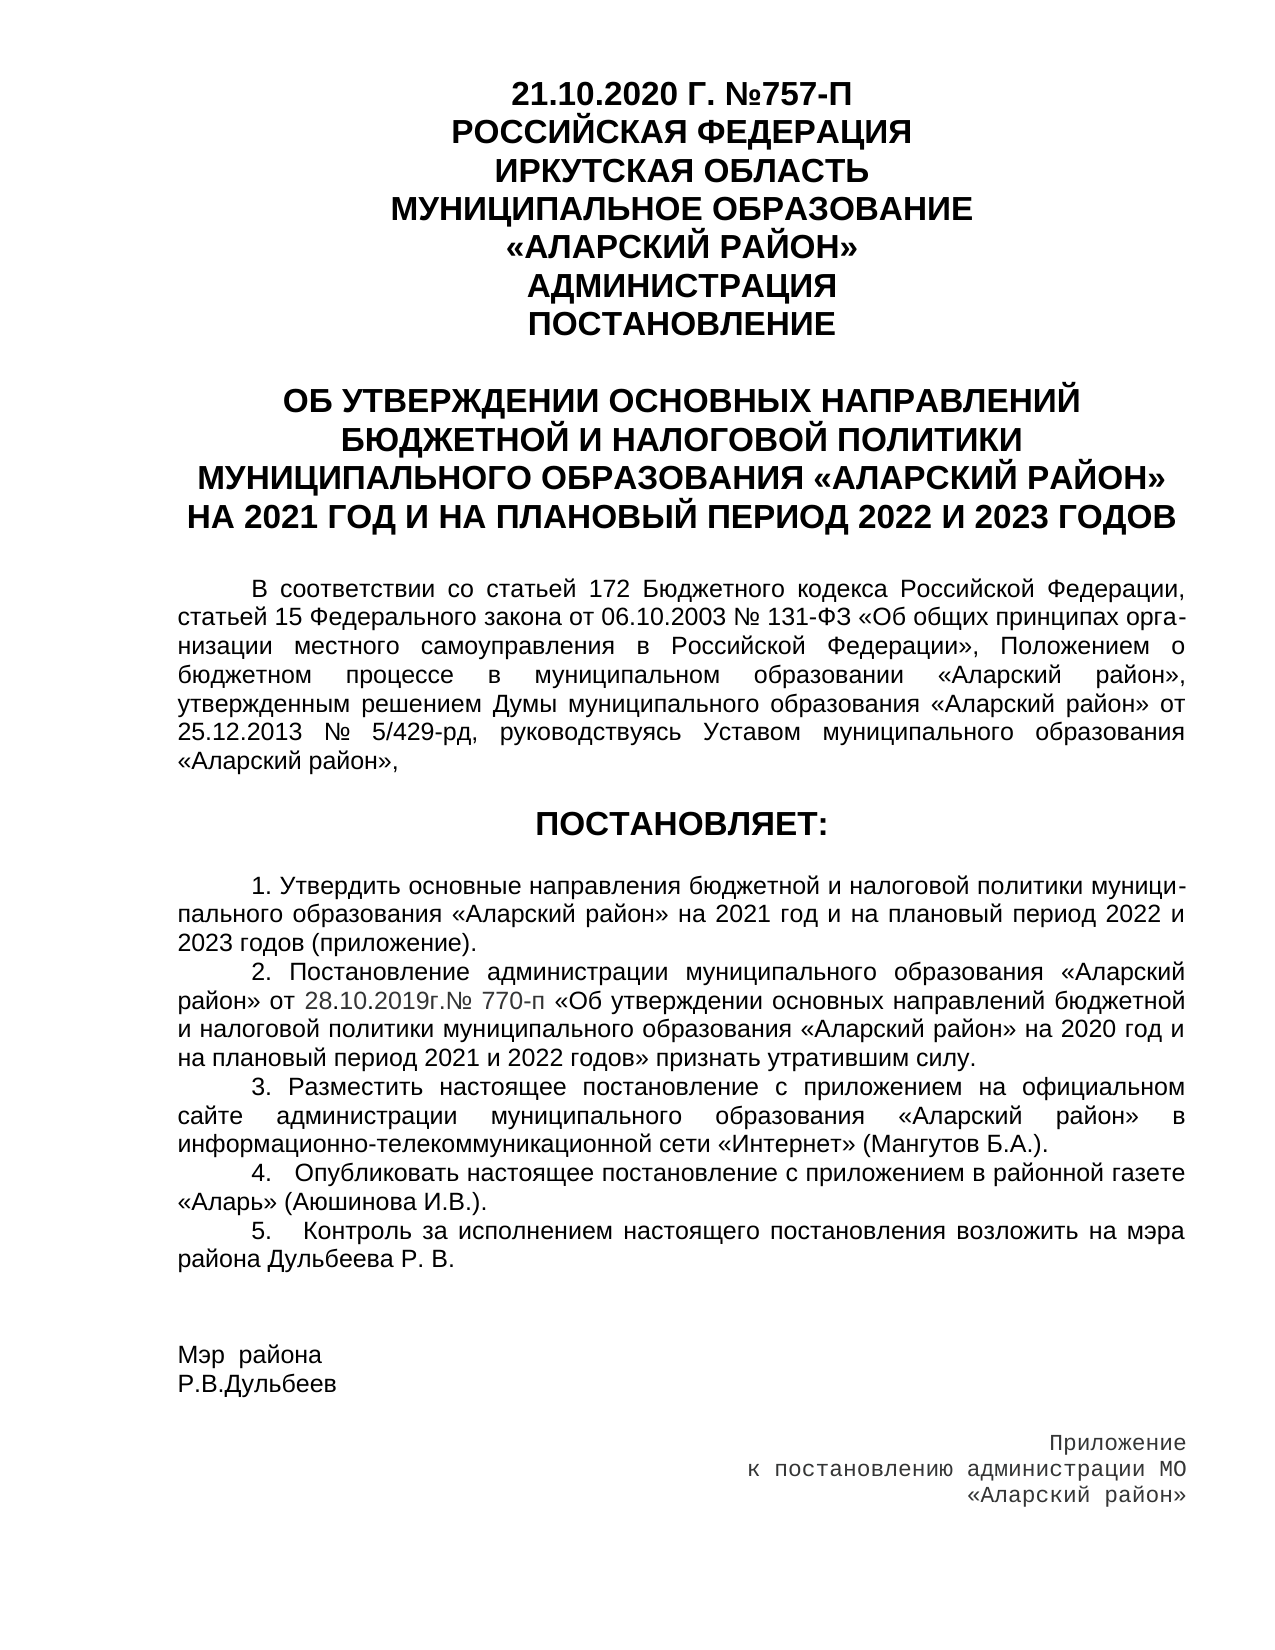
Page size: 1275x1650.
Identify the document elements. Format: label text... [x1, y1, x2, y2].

text АДМИНИСТРАЦИЯ [177, 266, 1186, 304]
text ПОСТАНОВЛЯЕТ: [177, 803, 1186, 842]
text 21.10.2020 Г. №757-П [177, 74, 1186, 112]
text РОССИЙСКАЯ ФЕДЕРАЦИЯ [177, 112, 1186, 151]
text 4. Опубликовать настоящее постановление с приложением в районной газете «Аларь» (Аюшинова И.В.). [177, 1158, 1186, 1216]
text ПОСТАНОВЛЕНИЕ [177, 304, 1186, 343]
text ОБ УТВЕРЖДЕНИИ ОСНОВНЫХ НАПРАВЛЕНИЙ [177, 381, 1186, 420]
text 3. Разместить настоящее постановление с приложением на официальном сайте администрации муниципального образования «Аларский район» в информационно-телекоммуникационной сети «Интернет» (Мангутов Б.А.). [177, 1072, 1186, 1158]
text Мэр района [177, 1340, 1186, 1369]
text ИРКУТСКАЯ ОБЛАСТЬ [177, 151, 1186, 189]
text 2. Постановление администрации муниципального образования «Аларский район» от 28.10.2019г.№ 770-п «Об утверждении основных направлений бюджетной и налоговой политики муниципального образования «Аларский район» на 2020 год и на плановый период 2021 и 2022 годов» признать утратившим силу. [177, 957, 1186, 1072]
text 5. Контроль за исполнением настоящего постановления возложить на мэра района Дульбеева Р. В. [177, 1216, 1186, 1273]
text НА 2021 ГОД И НА ПЛАНОВЫЙ ПЕРИОД 2022 И 2023 ГОДОВ [177, 497, 1186, 535]
text МУНИЦИПАЛЬНОГО ОБРАЗОВАНИЯ «АЛАРСКИЙ РАЙОН» [177, 458, 1186, 497]
text В соответствии со статьей 172 Бюджетного кодекса Российской Федерации, статьей 15 Федерального закона от 06.10.2003 № 131-ФЗ «Об общих принципах организации местного самоуправления в Российской Федерации», Положением о бюджетном процессе в муниципальном образовании «Аларский район», утвержденным решением Думы муниципального образования «Аларский район» от 25.12.2013 № 5/429-рд, руководствуясь Уставом муниципального образования «Аларский район», [177, 573, 1186, 775]
text «АЛАРСКИЙ РАЙОН» [177, 228, 1186, 266]
text БЮДЖЕТНОЙ И НАЛОГОВОЙ ПОЛИТИКИ [177, 420, 1186, 458]
text Приложение [709, 1431, 1186, 1457]
text Р.В.Дульбеев [177, 1369, 1186, 1398]
text 1. Утвердить основные направления бюджетной и налоговой политики муниципального образования «Аларский район» на 2021 год и на плановый период 2022 и 2023 годов (приложение). [177, 871, 1186, 957]
text МУНИЦИПАЛЬНОЕ ОБРАЗОВАНИЕ [177, 189, 1186, 228]
text к постановлению администрации МО «Аларский район» [709, 1457, 1186, 1509]
